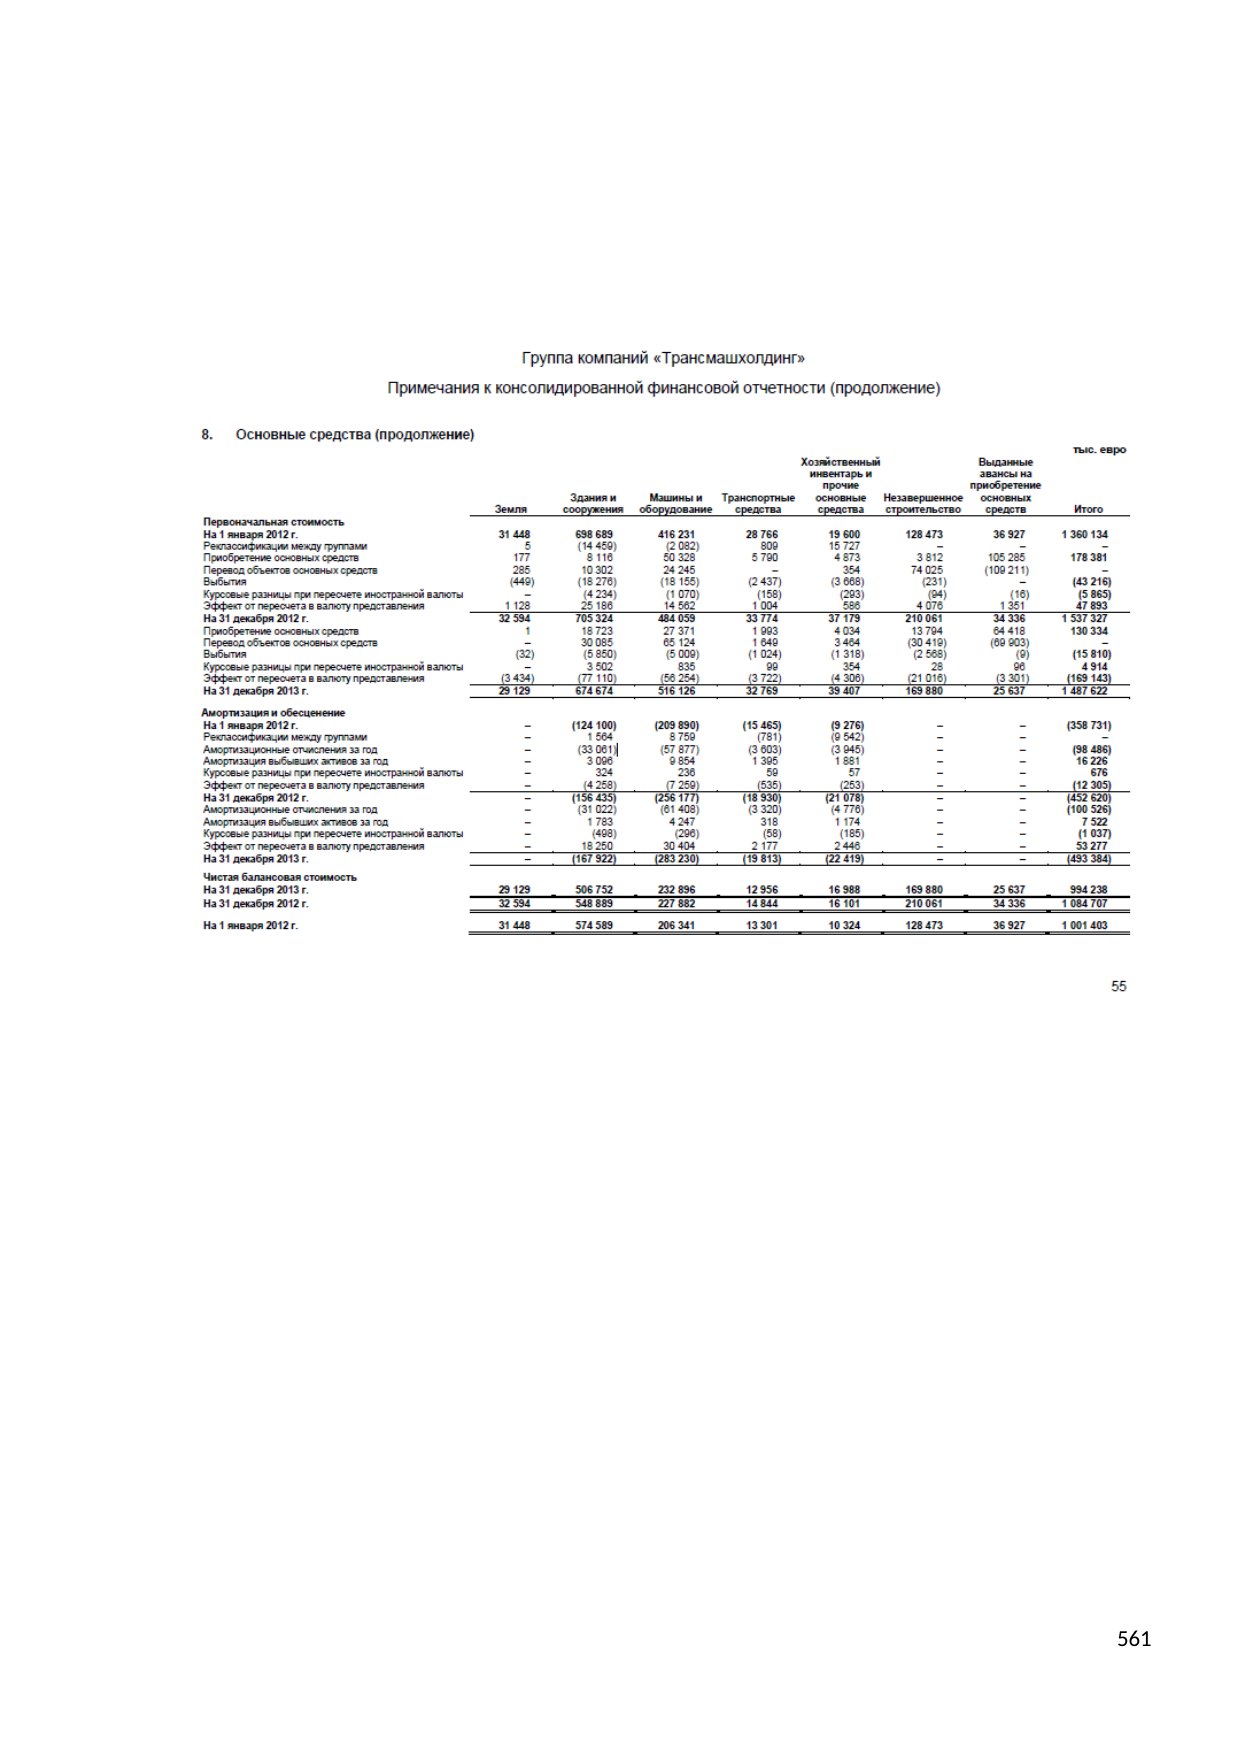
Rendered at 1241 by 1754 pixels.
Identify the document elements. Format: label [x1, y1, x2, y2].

picture [177, 329, 1152, 1012]
